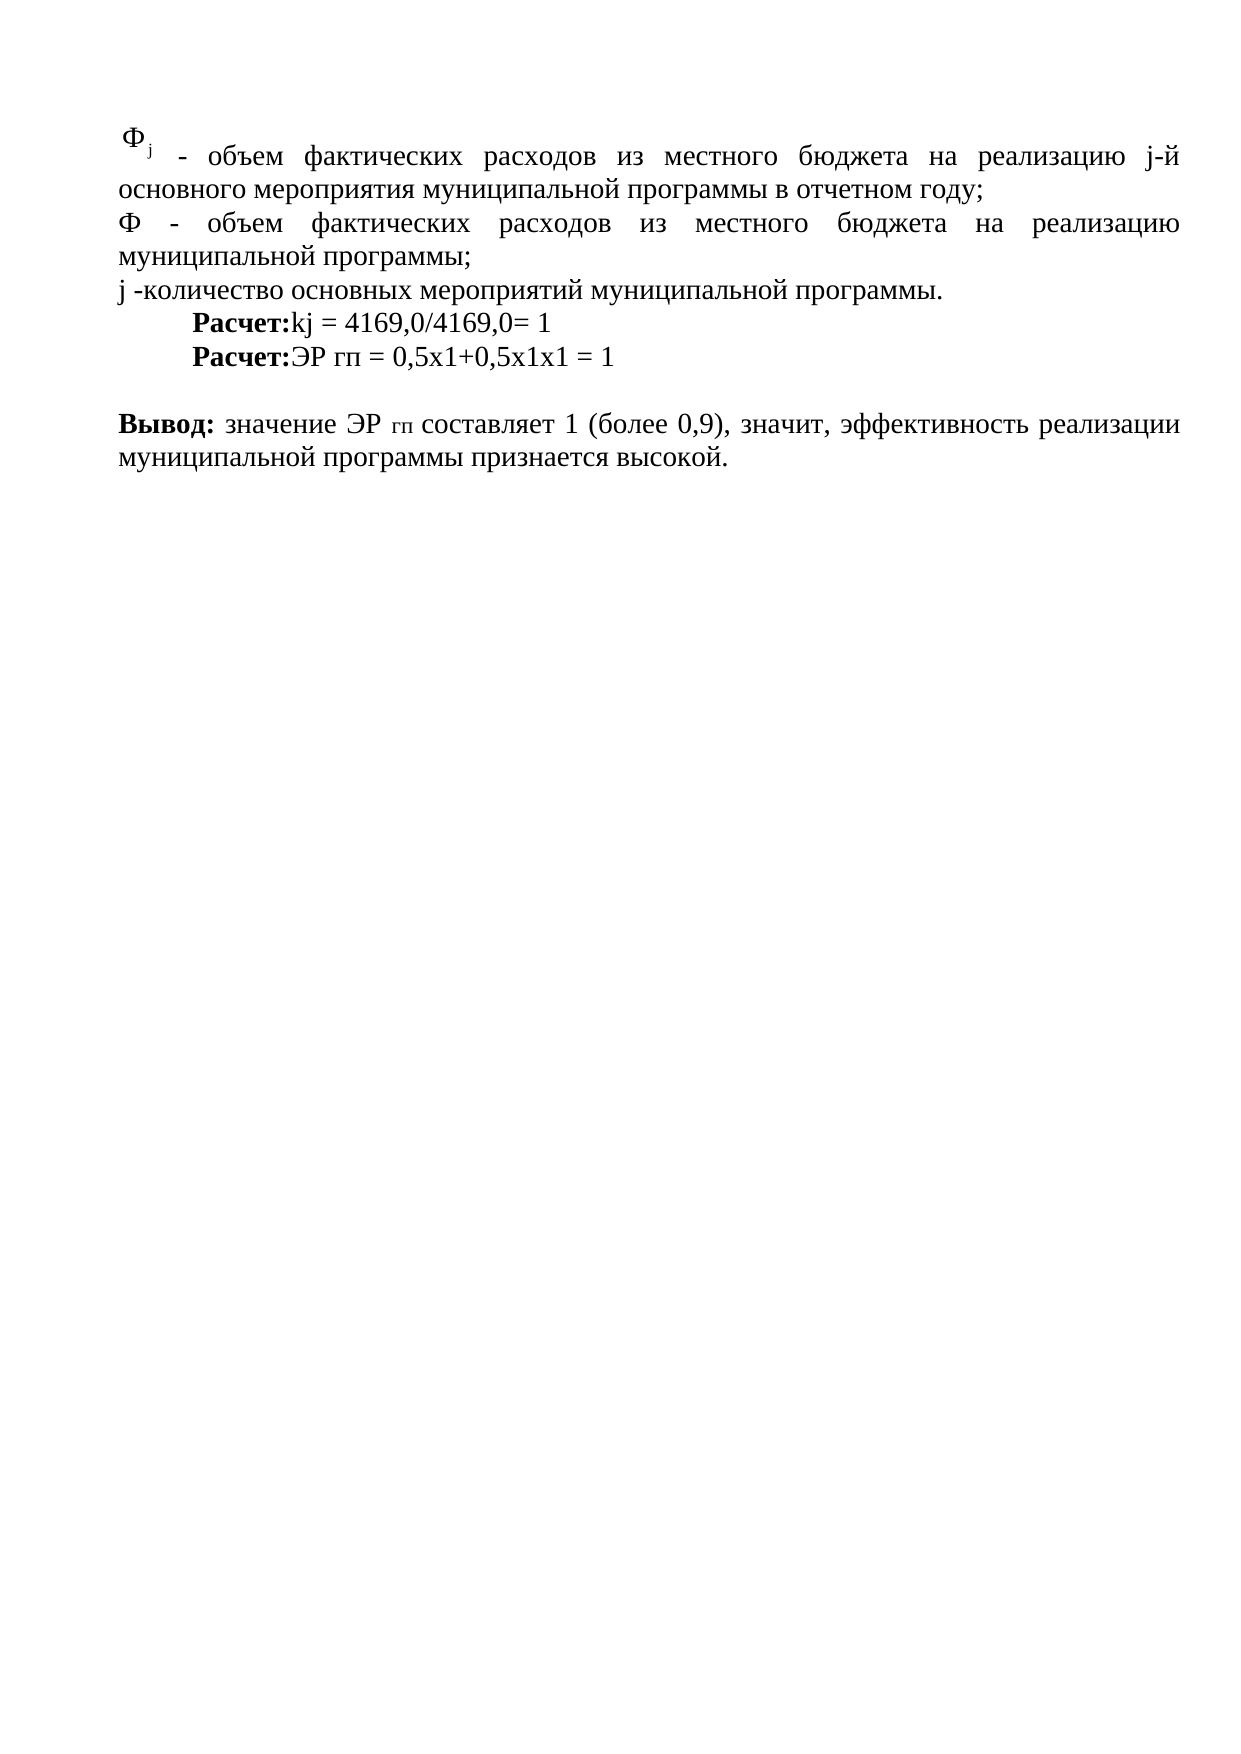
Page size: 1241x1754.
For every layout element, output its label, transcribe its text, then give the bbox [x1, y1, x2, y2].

text - объем фактических расходов из местного бюджета на реализацию j-й основного мероприятия муниципальной программы в отчетном году; [118, 118, 1181, 205]
text Расчет:kj = 4169,0/4169,0= 1 [118, 305, 1181, 339]
text Ф - объем фактических расходов из местного бюджета на реализацию муниципальной программы; [118, 205, 1181, 272]
text Вывод: значение ЭР гп составляет 1 (более 0,9), значит, эффективность реализации муниципальной программы признается высокой. [118, 406, 1181, 473]
text Расчет:ЭР гп = 0,5х1+0,5х1х1 = 1 [118, 339, 1181, 372]
text j -количество основных мероприятий муниципальной программы. [118, 272, 1181, 305]
